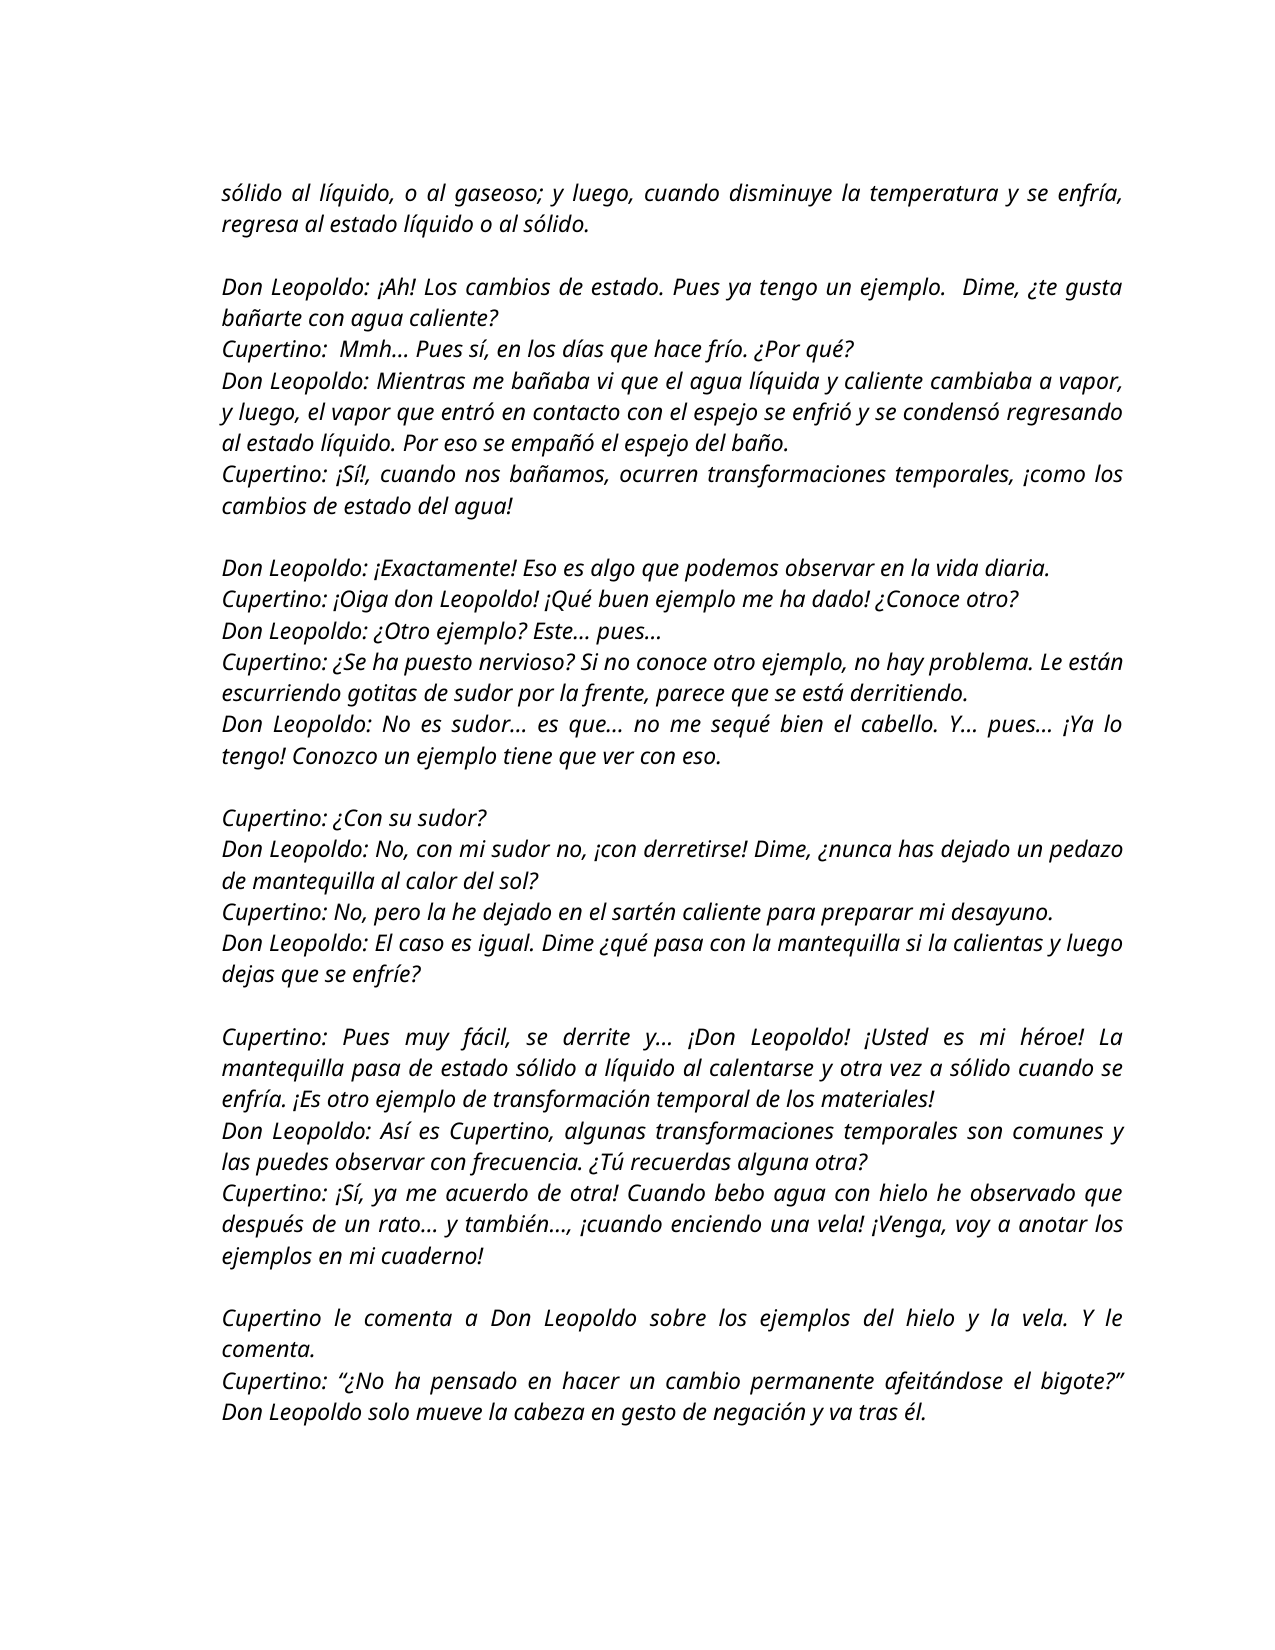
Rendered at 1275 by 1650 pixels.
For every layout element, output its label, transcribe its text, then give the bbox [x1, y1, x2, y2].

text Cupertino: ¡Oiga don Leopoldo! ¡Qué buen ejemplo me ha dado! ¿Conoce otro? [221, 583, 1127, 615]
text Cupertino: “¿No ha pensado en hacer un cambio permanente afeitándose el bigote?” Don Leopoldo solo mueve la cabeza en gesto de negación y va tras él. [221, 1365, 1127, 1427]
text Don Leopoldo: ¿Otro ejemplo? Este… pues… [221, 615, 1127, 646]
text Cupertino: Pues muy fácil, se derrite y… ¡Don Leopoldo! ¡Usted es mi héroe! La mantequilla pasa de estado sólido a líquido al calentarse y otra vez a sólido cuando se enfría. ¡Es otro ejemplo de transformación temporal de los materiales! [221, 1021, 1127, 1115]
text Don Leopoldo: ¡Exactamente! Eso es algo que podemos observar en la vida diaria. [221, 552, 1127, 583]
text Don Leopoldo: ¡Ah! Los cambios de estado. Pues ya tengo un ejemplo. Dime, ¿te gusta bañarte con agua caliente? [221, 271, 1127, 333]
text Cupertino: ¿Con su sudor? [221, 802, 1127, 833]
text Cupertino: ¡Sí!, cuando nos bañamos, ocurren transformaciones temporales, ¡como los cambios de estado del agua! [221, 458, 1127, 521]
text Don Leopoldo: No es sudor… es que… no me sequé bien el cabello. Y… pues… ¡Ya lo tengo! Conozco un ejemplo tiene que ver con eso. [221, 708, 1127, 771]
text Don Leopoldo: El caso es igual. Dime ¿qué pasa con la mantequilla si la calientas y luego dejas que se enfríe? [221, 927, 1127, 990]
text Cupertino: No, pero la he dejado en el sartén caliente para preparar mi desayuno. [221, 896, 1127, 927]
text Cupertino: ¿Se ha puesto nervioso? Si no conoce otro ejemplo, no hay problema. Le están escurriendo gotitas de sudor por la frente, parece que se está derritiendo. [221, 646, 1127, 708]
text Cupertino: ¡Sí, ya me acuerdo de otra! Cuando bebo agua con hielo he observado que después de un rato… y también…, ¡cuando enciendo una vela! ¡Venga, voy a anotar los ejemplos en mi cuaderno! [221, 1177, 1127, 1271]
text Don Leopoldo: No, con mi sudor no, ¡con derretirse! Dime, ¿nunca has dejado un pedazo de mantequilla al calor del sol? [221, 833, 1127, 896]
text Don Leopoldo: Mientras me bañaba vi que el agua líquida y caliente cambiaba a vapor, y luego, el vapor que entró en contacto con el espejo se enfrió y se condensó regresando al estado líquido. Por eso se empañó el espejo del baño. [221, 365, 1127, 458]
text Don Leopoldo: Así es Cupertino, algunas transformaciones temporales son comunes y las puedes observar con frecuencia. ¿Tú recuerdas alguna otra? [221, 1115, 1127, 1177]
text Cupertino le comenta a Don Leopoldo sobre los ejemplos del hielo y la vela. Y le comenta. [221, 1302, 1127, 1365]
text Cupertino: Mmh… Pues sí, en los días que hace frío. ¿Por qué? [221, 333, 1127, 365]
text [221, 177, 1127, 240]
